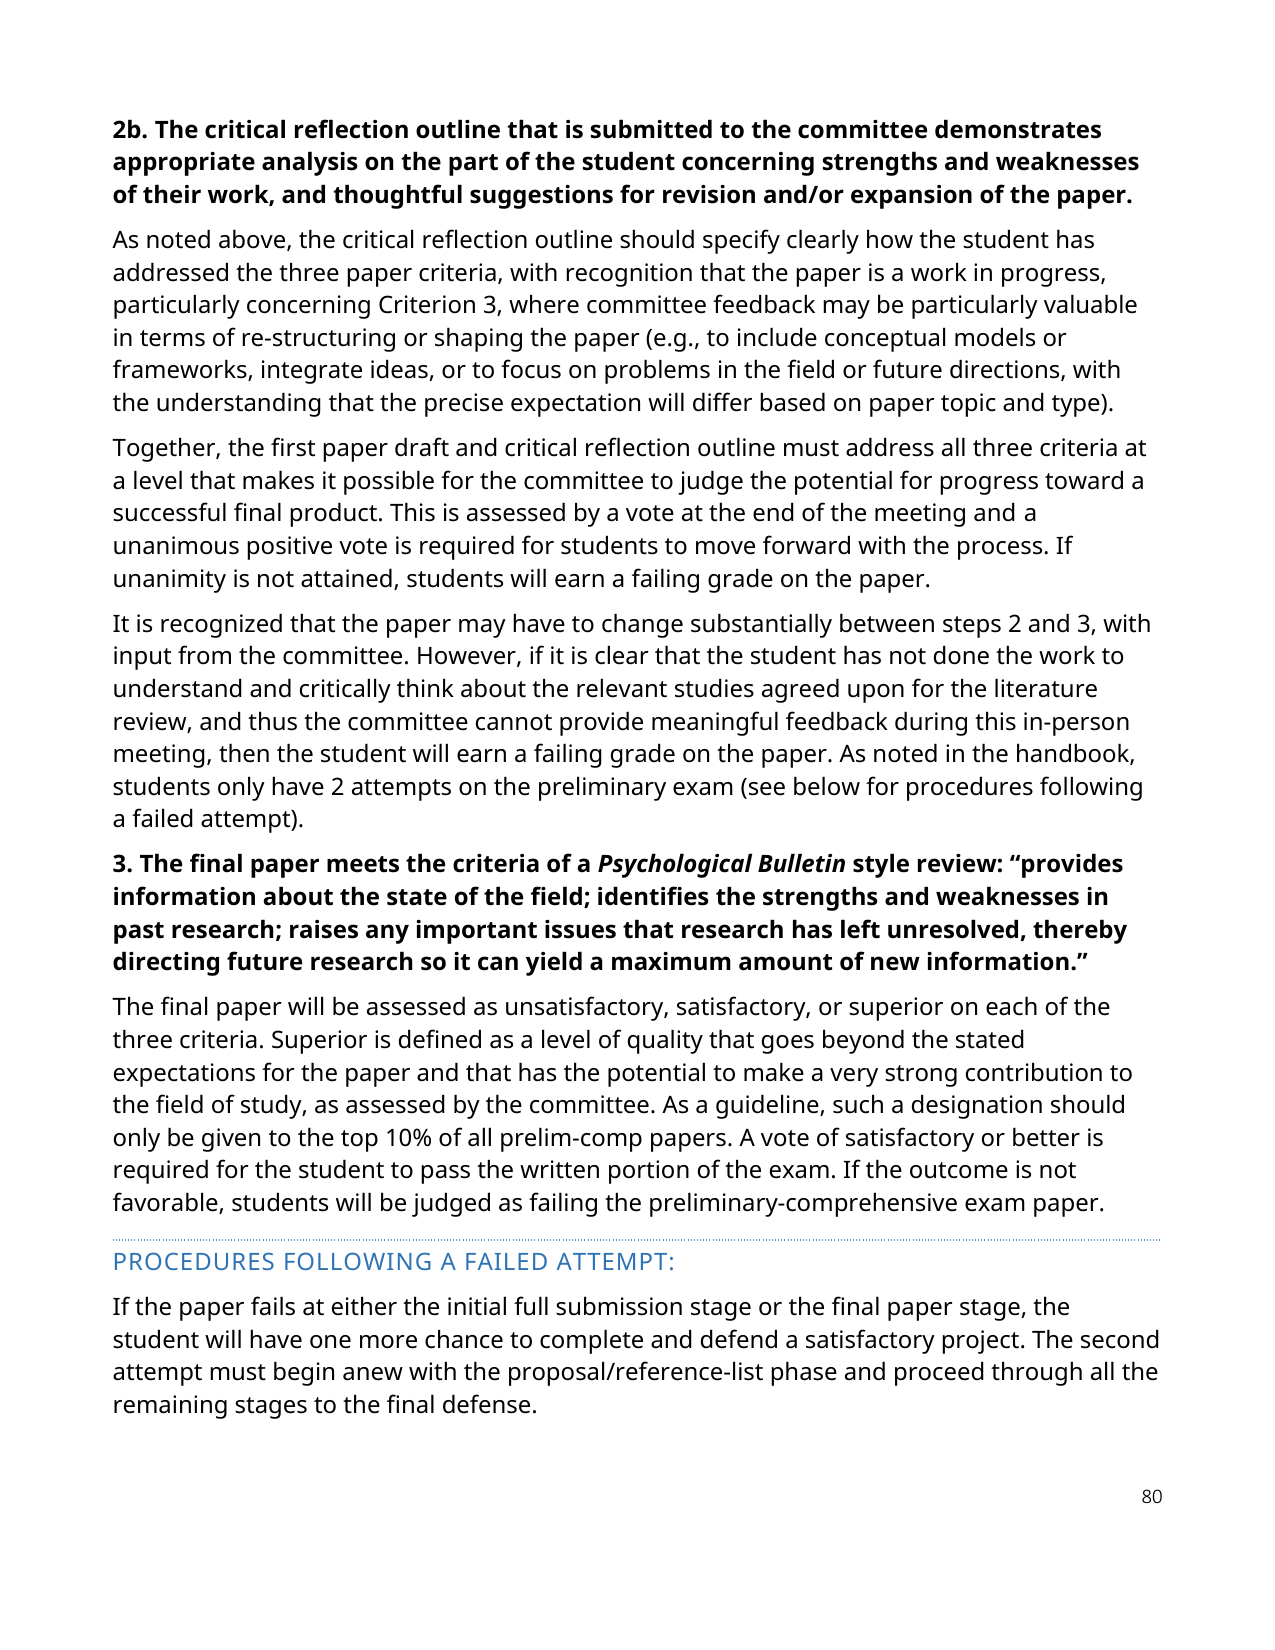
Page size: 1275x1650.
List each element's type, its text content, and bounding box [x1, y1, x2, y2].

text The final paper will be assessed as unsatisfactory, satisfactory, or superior on each of the three criteria. Superior is defined as a level of quality that goes beyond the stated expectations for the paper and that has the potential to make a very strong contribution to the field of study, as assessed by the committee. As a guideline, such a designation should only be given to the top 10% of all prelim-comp papers. A vote of satisfactory or better is required for the student to pass the written portion of the exam. If the outcome is not favorable, students will be judged as failing the preliminary-comprehensive exam paper. [112, 990, 1162, 1218]
text Together, the first paper draft and critical reflection outline must address all three criteria at a level that makes it possible for the committee to judge the potential for progress toward a successful final product. This is assessed by a vote at the end of the meeting and a unanimous positive vote is required for students to move forward with the process. If unanimity is not attained, students will earn a failing grade on the paper. [112, 431, 1162, 594]
subtitle Procedures following a failed attempt: [112, 1239, 1162, 1277]
text If the paper fails at either the initial full submission stage or the final paper stage, the student will have one more chance to complete and defend a satisfactory project. The second attempt must begin anew with the proposal/reference-list phase and proceed through all the remaining stages to the final defense. [112, 1290, 1162, 1420]
text 2b. The critical reflection outline that is submitted to the committee demonstrates appropriate analysis on the part of the student concerning strengths and weaknesses of their work, and thoughtful suggestions for revision and/or expansion of the paper. [112, 112, 1162, 210]
text It is recognized that the paper may have to change substantially between steps 2 and 3, with input from the committee. However, if it is clear that the student has not done the work to understand and critically think about the relevant studies agreed upon for the literature review, and thus the committee cannot provide meaningful feedback during this in-person meeting, then the student will earn a failing grade on the paper. As noted in the handbook, students only have 2 attempts on the preliminary exam (see below for procedures following a failed attempt). [112, 606, 1162, 835]
text 3. The final paper meets the criteria of a Psychological Bulletin style review: “provides information about the state of the field; identifies the strengths and weaknesses in past research; raises any important issues that research has left unresolved, thereby directing future research so it can yield a maximum amount of new information.” [112, 847, 1162, 978]
text As noted above, the critical reflection outline should specify clearly how the student has addressed the three paper criteria, with recognition that the paper is a work in progress, particularly concerning Criterion 3, where committee feedback may be particularly valuable in terms of re-structuring or shaping the paper (e.g., to include conceptual models or frameworks, integrate ideas, or to focus on problems in the field or future directions, with the understanding that the precise expectation will differ based on paper topic and type). [112, 223, 1162, 418]
